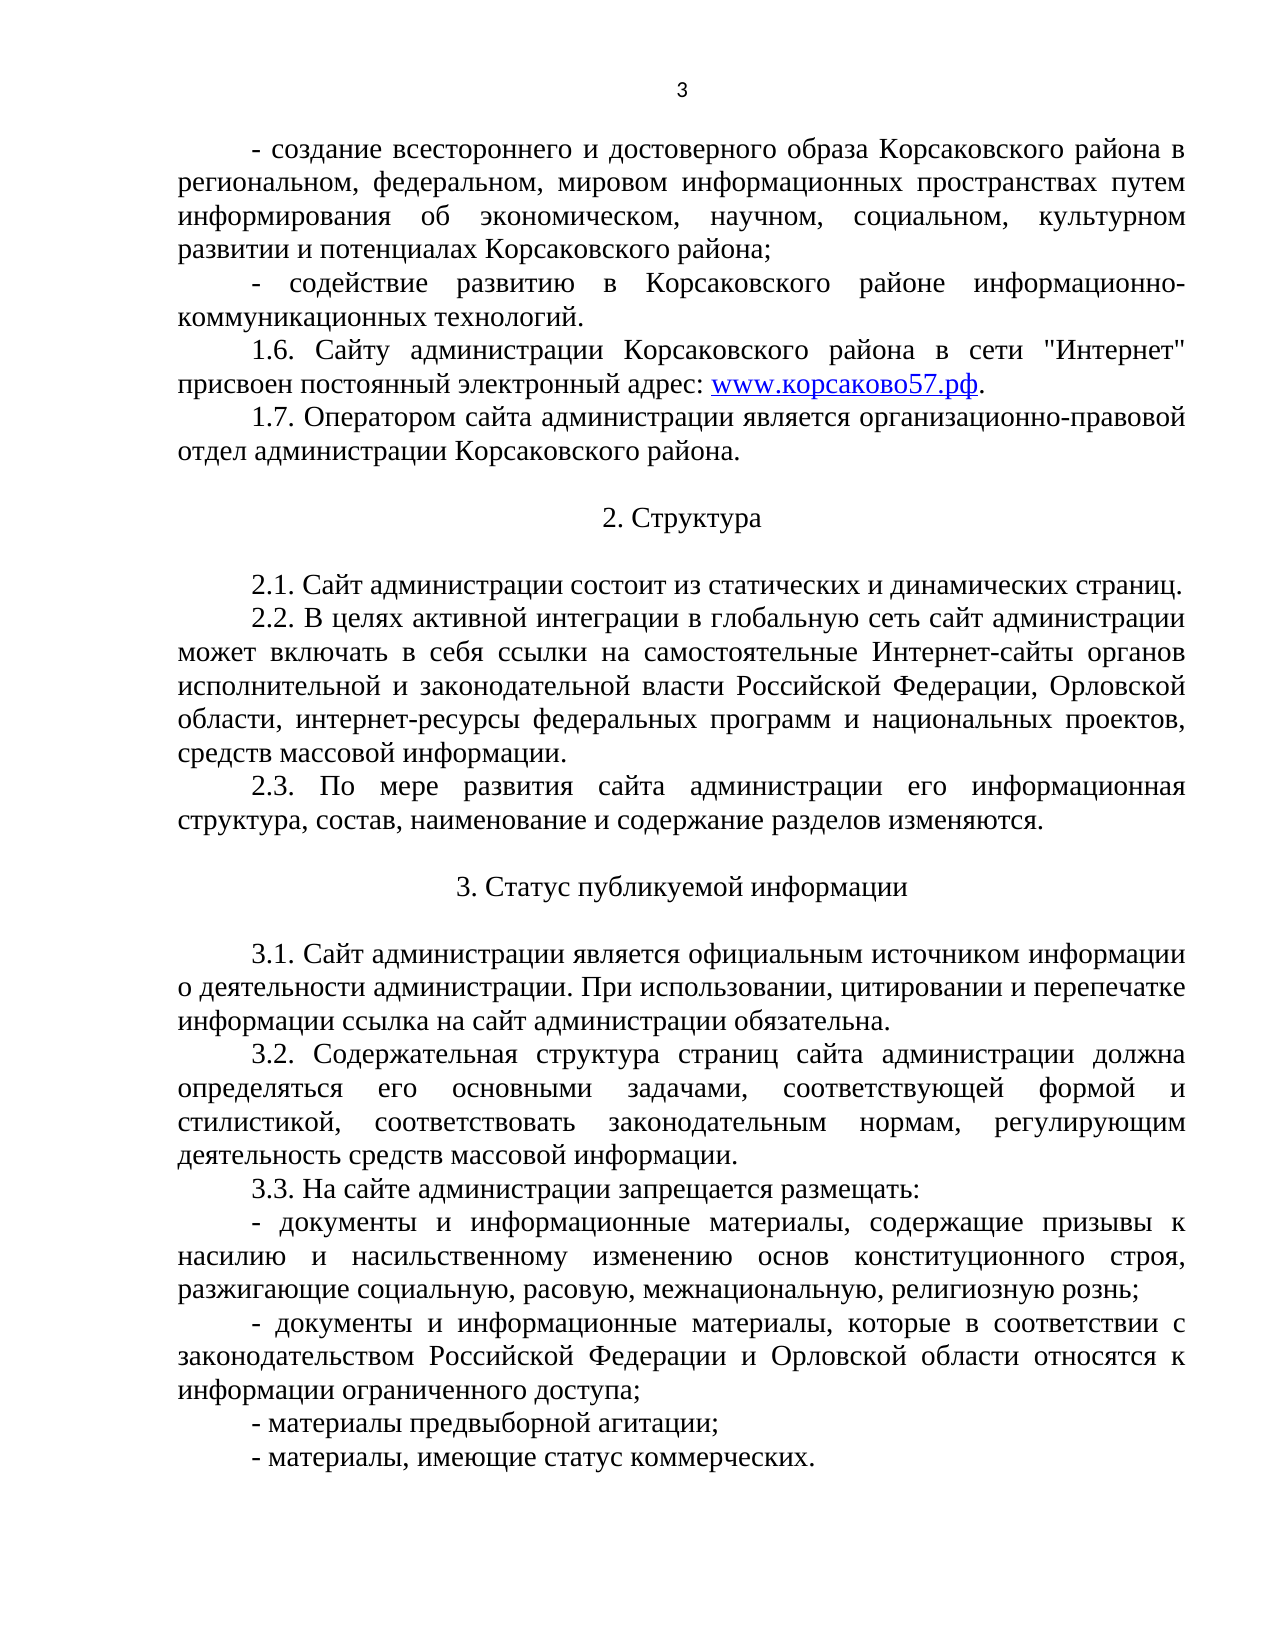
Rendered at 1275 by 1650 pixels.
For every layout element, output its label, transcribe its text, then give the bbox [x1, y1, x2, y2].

text - содействие развитию в Корсаковского районе информационно-коммуникационных технологий. [177, 265, 1186, 332]
text 2.3. По мере развития сайта администрации его информационная структура, состав, наименование и содержание разделов изменяются. [177, 768, 1186, 835]
text 3. Статус публикуемой информации [177, 869, 1186, 902]
text 3.2. Содержательная структура страниц сайта администрации должна определяться его основными задачами, соответствующей формой и стилистикой, соответствовать законодательным нормам, регулирующим деятельность средств массовой информации. [177, 1037, 1186, 1171]
text 1.7. Оператором сайта администрации является организационно-правовой отдел администрации Корсаковского района. [177, 399, 1186, 466]
text - документы и информационные материалы, которые в соответствии с законодательством Российской Федерации и Орловской области относятся к информации ограниченного доступа; [177, 1305, 1186, 1406]
text 1.6. Сайту администрации Корсаковского района в сети "Интернет" присвоен постоянный электронный адрес: www.корсаково57.рф. [177, 332, 1186, 399]
text - создание всестороннего и достоверного образа Корсаковского района в региональном, федеральном, мировом информационных пространствах путем информирования об экономическом, научном, социальном, культурном развитии и потенциалах Корсаковского района; [177, 131, 1186, 265]
text 2.2. В целях активной интеграции в глобальную сеть сайт администрации может включать в себя ссылки на самостоятельные Интернет-сайты органов исполнительной и законодательной власти Российской Федерации, Орловской области, интернет-ресурсы федеральных программ и национальных проектов, средств массовой информации. [177, 601, 1186, 768]
text - материалы предвыборной агитации; [177, 1406, 1186, 1439]
text 2. Структура [177, 500, 1186, 533]
text 3.1. Сайт администрации является официальным источником информации о деятельности администрации. При использовании, цитировании и перепечатке информации ссылка на сайт администрации обязательна. [177, 936, 1186, 1037]
text - документы и информационные материалы, содержащие призывы к насилию и насильственному изменению основ конституционного строя, разжигающие социальную, расовую, межнациональную, религиозную рознь; [177, 1204, 1186, 1305]
text 2.1. Сайт администрации состоит из статических и динамических страниц. [177, 567, 1186, 601]
text - материалы, имеющие статус коммерческих. [177, 1439, 1186, 1473]
text 3.3. На сайте администрации запрещается размещать: [177, 1171, 1186, 1204]
